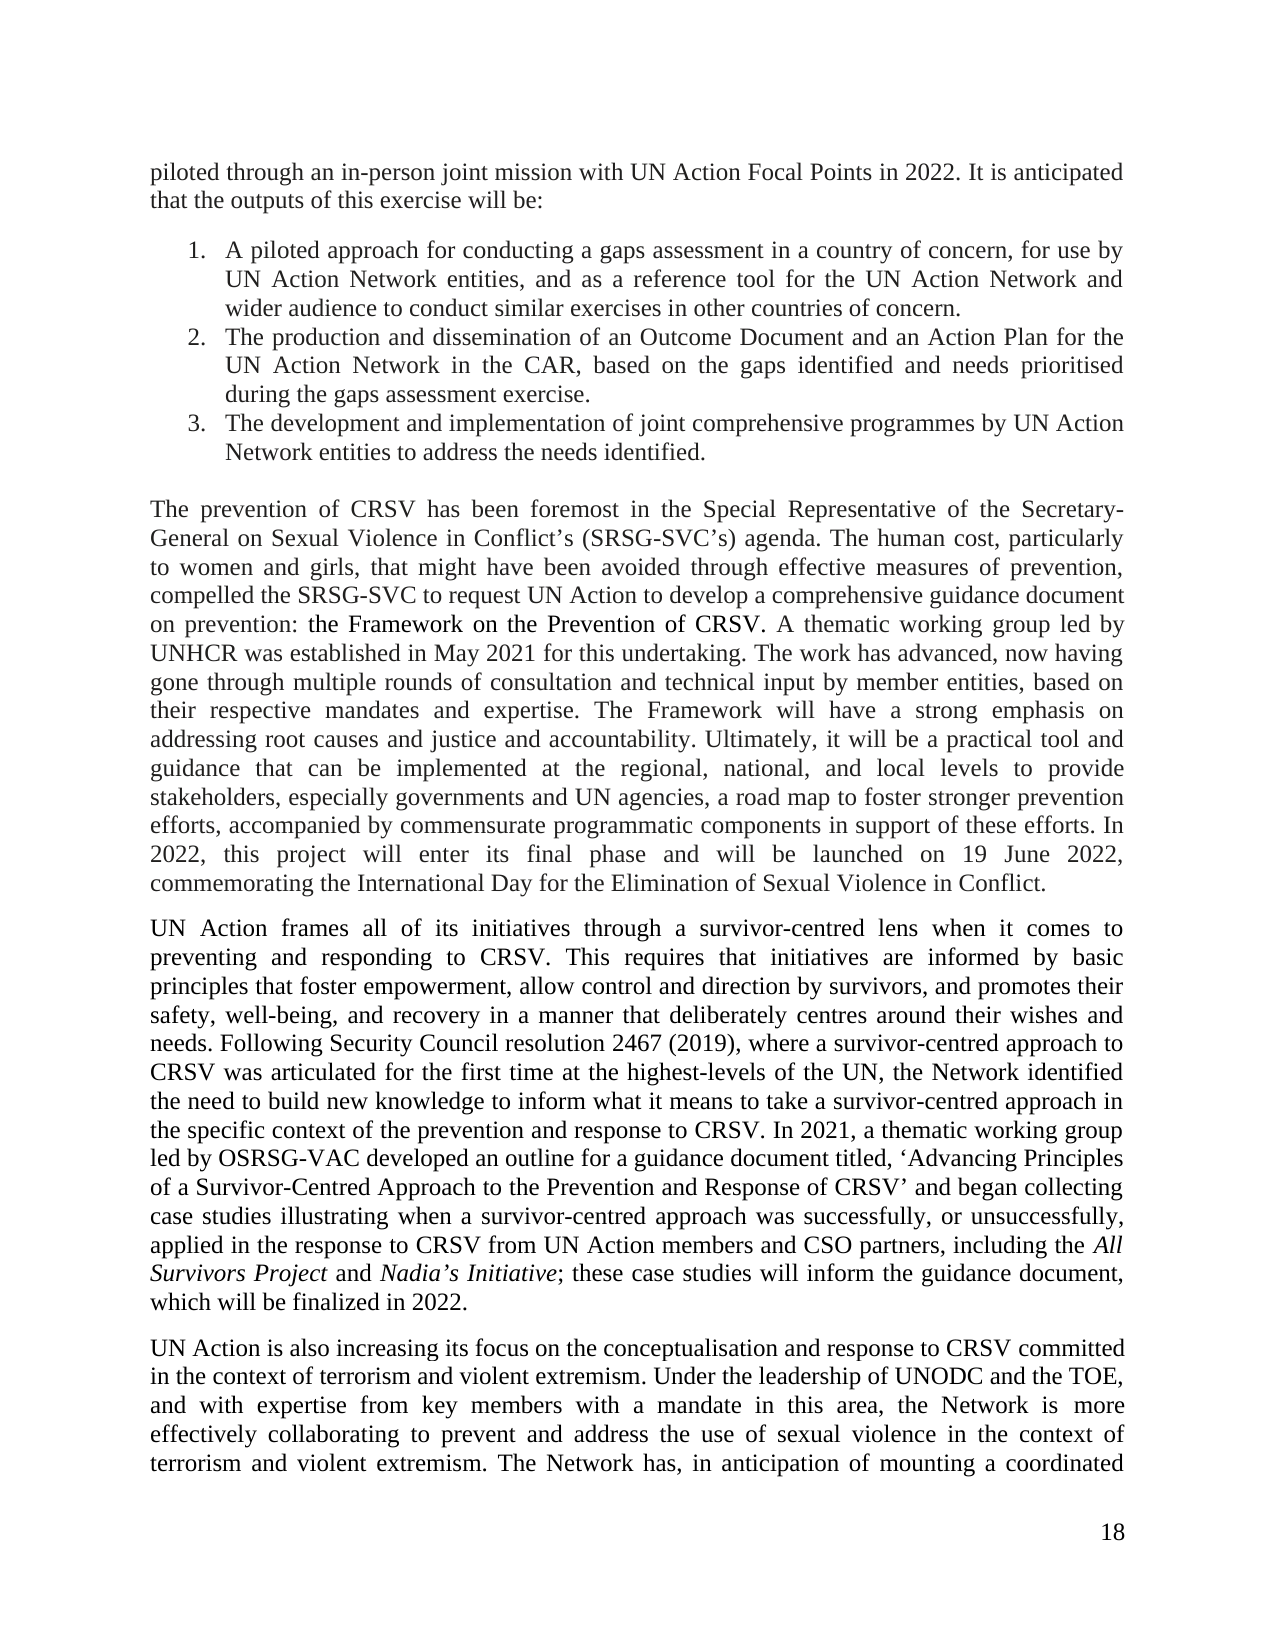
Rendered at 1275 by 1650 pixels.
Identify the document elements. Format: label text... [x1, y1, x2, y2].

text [150, 157, 1125, 214]
text UN Action frames all of its initiatives through a survivor-centred lens when it comes to preventing and responding to CRSV. This requires that initiatives are informed by basic principles that foster empowerment, allow control and direction by survivors, and promotes their safety, well-being, and recovery in a manner that deliberately centres around their wishes and needs. Following Security Council resolution 2467 (2019), where a survivor-centred approach to CRSV was articulated for the first time at the highest-levels of the UN, the Network identified the need to build new knowledge to inform what it means to take a survivor-centred approach in the specific context of the prevention and response to CRSV. In 2021, a thematic working group led by OSRSG-VAC developed an outline for a guidance document titled, ‘Advancing Principles of a Survivor-Centred Approach to the Prevention and Response of CRSV’ and began collecting case studies illustrating when a survivor-centred approach was successfully, or unsuccessfully, applied in the response to CRSV from UN Action members and CSO partners, including the All Survivors Project and Nadia’s Initiative; these case studies will inform the guidance document, which will be finalized in 2022. [150, 913, 1125, 1316]
list The production and dissemination of an Outcome Document and an Action Plan for the UN Action Network in the CAR, based on the gaps identified and needs prioritised during the gaps assessment exercise. [187, 322, 1125, 408]
list The development and implementation of joint comprehensive programmes by UN Action Network entities to address the needs identified. [187, 408, 1125, 466]
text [150, 1390, 1125, 1476]
list A piloted approach for conducting a gaps assessment in a country of concern, for use by UN Action Network entities, and as a reference tool for the UN Action Network and wider audience to conduct similar exercises in other countries of concern. [187, 236, 1125, 322]
text The prevention of CRSV has been foremost in the Special Representative of the Secretary-General on Sexual Violence in Conflict’s (SRSG-SVC’s) agenda. The human cost, particularly to women and girls, that might have been avoided through effective measures of prevention, compelled the SRSG-SVC to request UN Action to develop a comprehensive guidance document on prevention: the Framework on the Prevention of CRSV. A thematic working group led by UNHCR was established in May 2021 for this undertaking. The work has advanced, now having gone through multiple rounds of consultation and technical input by member entities, based on their respective mandates and expertise. The Framework will have a strong emphasis on addressing root causes and justice and accountability. Ultimately, it will be a practical tool and guidance that can be implemented at the regional, national, and local levels to provide stakeholders, especially governments and UN agencies, a road map to foster stronger prevention efforts, accompanied by commensurate programmatic components in support of these efforts. In 2022, this project will enter its final phase and will be launched on 19 June 2022, commemorating the International Day for the Elimination of Sexual Violence in Conflict. [150, 494, 1125, 897]
